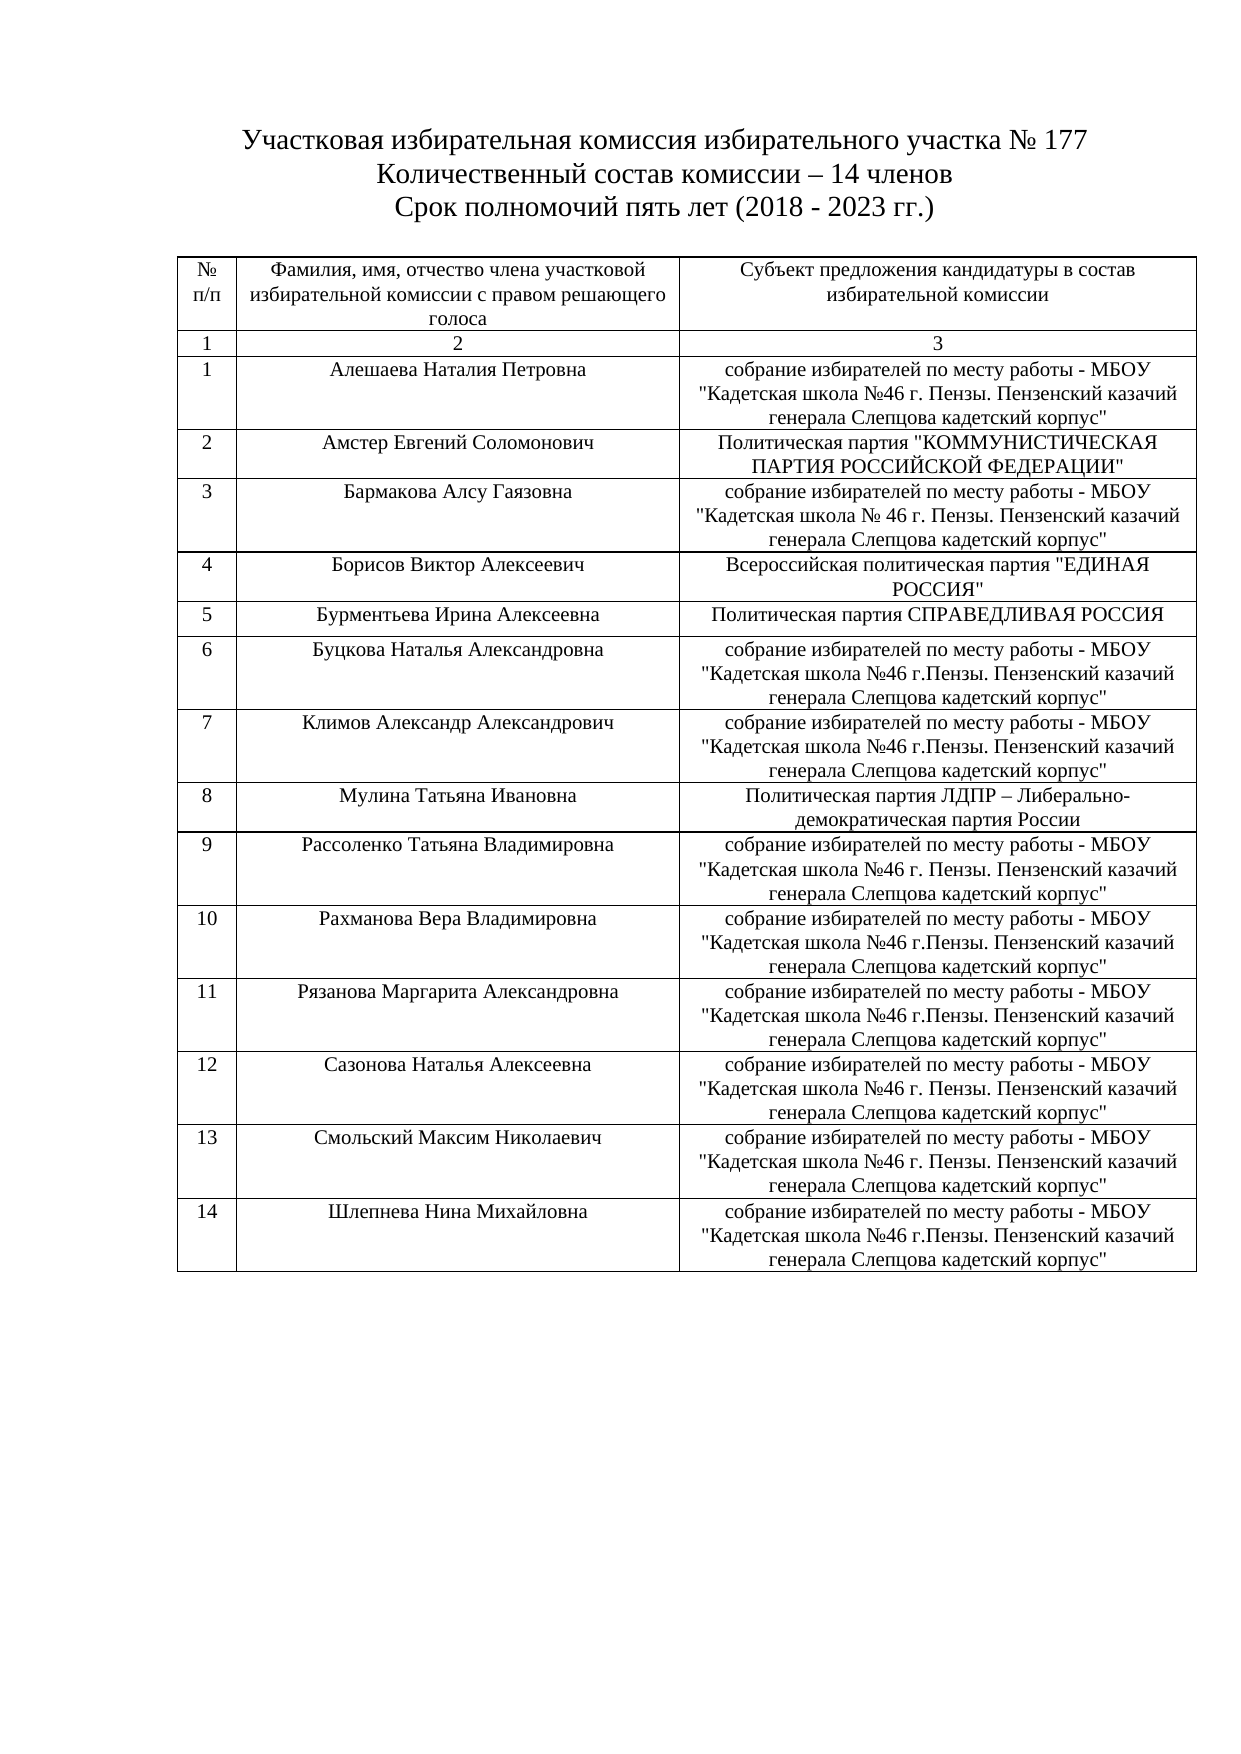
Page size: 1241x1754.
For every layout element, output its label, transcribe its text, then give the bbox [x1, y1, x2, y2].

table_cell 3 [680, 331, 1196, 356]
table_cell собрание избирателей по месту работы - МБОУ "Кадетская школа №46 г. Пензы. Пензенский казачий генерала Слепцова кадетский корпус" [680, 1052, 1196, 1124]
table_header Фамилия, имя, отчество члена участковой избирательной комиссии с правом решающего голоса [237, 258, 679, 329]
table_cell 1 [178, 331, 236, 356]
table_cell Рахманова Вера Владимировна [237, 906, 679, 978]
table_cell 14 [178, 1199, 236, 1271]
table_cell Политическая партия "КОММУНИСТИЧЕСКАЯ ПАРТИЯ РОССИЙСКОЙ ФЕДЕРАЦИИ" [680, 430, 1196, 478]
table_cell 2 [178, 430, 236, 478]
table_cell 11 [178, 979, 236, 1051]
table_cell собрание избирателей по месту работы - МБОУ "Кадетская школа №46 г. Пензы. Пензенский казачий генерала Слепцова кадетский корпус" [680, 833, 1196, 904]
table_cell Бурментьева Ирина Алексеевна [237, 602, 679, 636]
table_cell Амстер Евгений Соломонович [237, 430, 679, 478]
table_cell 5 [178, 602, 236, 636]
table_cell 13 [178, 1125, 236, 1197]
table_cell Сазонова Наталья Алексеевна [237, 1052, 679, 1124]
table_cell Мулина Татьяна Ивановна [237, 783, 679, 831]
table_cell собрание избирателей по месту работы - МБОУ "Кадетская школа №46 г. Пензы. Пензенский казачий генерала Слепцова кадетский корпус" [680, 357, 1196, 429]
table_cell собрание избирателей по месту работы - МБОУ "Кадетская школа №46 г. Пензы. Пензенский казачий генерала Слепцова кадетский корпус" [680, 1125, 1196, 1197]
table_cell Бармакова Алсу Гаязовна [237, 479, 679, 551]
table_cell 7 [178, 710, 236, 782]
table_cell Рязанова Маргарита Александровна [237, 979, 679, 1051]
table_header № п/п [178, 258, 236, 329]
table_cell Борисов Виктор Алексеевич [237, 553, 679, 601]
table_cell собрание избирателей по месту работы - МБОУ "Кадетская школа №46 г.Пензы. Пензенский казачий генерала Слепцова кадетский корпус" [680, 710, 1196, 782]
table_cell собрание избирателей по месту работы - МБОУ "Кадетская школа № 46 г. Пензы. Пензенский казачий генерала Слепцова кадетский корпус" [680, 479, 1196, 551]
text Количественный состав комиссии – 14 членов [177, 156, 1152, 189]
table_cell 10 [178, 906, 236, 978]
table_cell 4 [178, 553, 236, 601]
table_cell 1 [178, 357, 236, 429]
table_cell собрание избирателей по месту работы - МБОУ "Кадетская школа №46 г.Пензы. Пензенский казачий генерала Слепцова кадетский корпус" [680, 906, 1196, 978]
table_cell 8 [178, 783, 236, 831]
table_cell Смольский Максим Николаевич [237, 1125, 679, 1197]
table_cell Рассоленко Татьяна Владимировна [237, 833, 679, 904]
table_cell 9 [178, 833, 236, 904]
table_cell Шлепнева Нина Михайловна [237, 1199, 679, 1271]
table_cell Всероссийская политическая партия "ЕДИНАЯ РОССИЯ" [680, 553, 1196, 601]
table_cell собрание избирателей по месту работы - МБОУ "Кадетская школа №46 г.Пензы. Пензенский казачий генерала Слепцова кадетский корпус" [680, 979, 1196, 1051]
text Срок полномочий пять лет (2018 - 2023 гг.) [177, 189, 1152, 223]
table_cell Политическая партия ЛДПР – Либерально-демократическая партия России [680, 783, 1196, 831]
table_cell 3 [178, 479, 236, 551]
table_cell Буцкова Наталья Александровна [237, 637, 679, 709]
table_cell собрание избирателей по месту работы - МБОУ "Кадетская школа №46 г.Пензы. Пензенский казачий генерала Слепцова кадетский корпус" [680, 637, 1196, 709]
table_cell Климов Александр Александрович [237, 710, 679, 782]
table_cell 6 [178, 637, 236, 709]
text Участковая избирательная комиссия избирательного участка № 177 [177, 122, 1152, 156]
table_cell собрание избирателей по месту работы - МБОУ "Кадетская школа №46 г.Пензы. Пензенский казачий генерала Слепцова кадетский корпус" [680, 1199, 1196, 1271]
table_cell 2 [237, 331, 679, 356]
table_cell Политическая партия СПРАВЕДЛИВАЯ РОССИЯ [680, 602, 1196, 636]
table_cell 12 [178, 1052, 236, 1124]
table_header Субъект предложения кандидатуры в состав избирательной комиссии [680, 258, 1196, 329]
table_cell Алешаева Наталия Петровна [237, 357, 679, 429]
